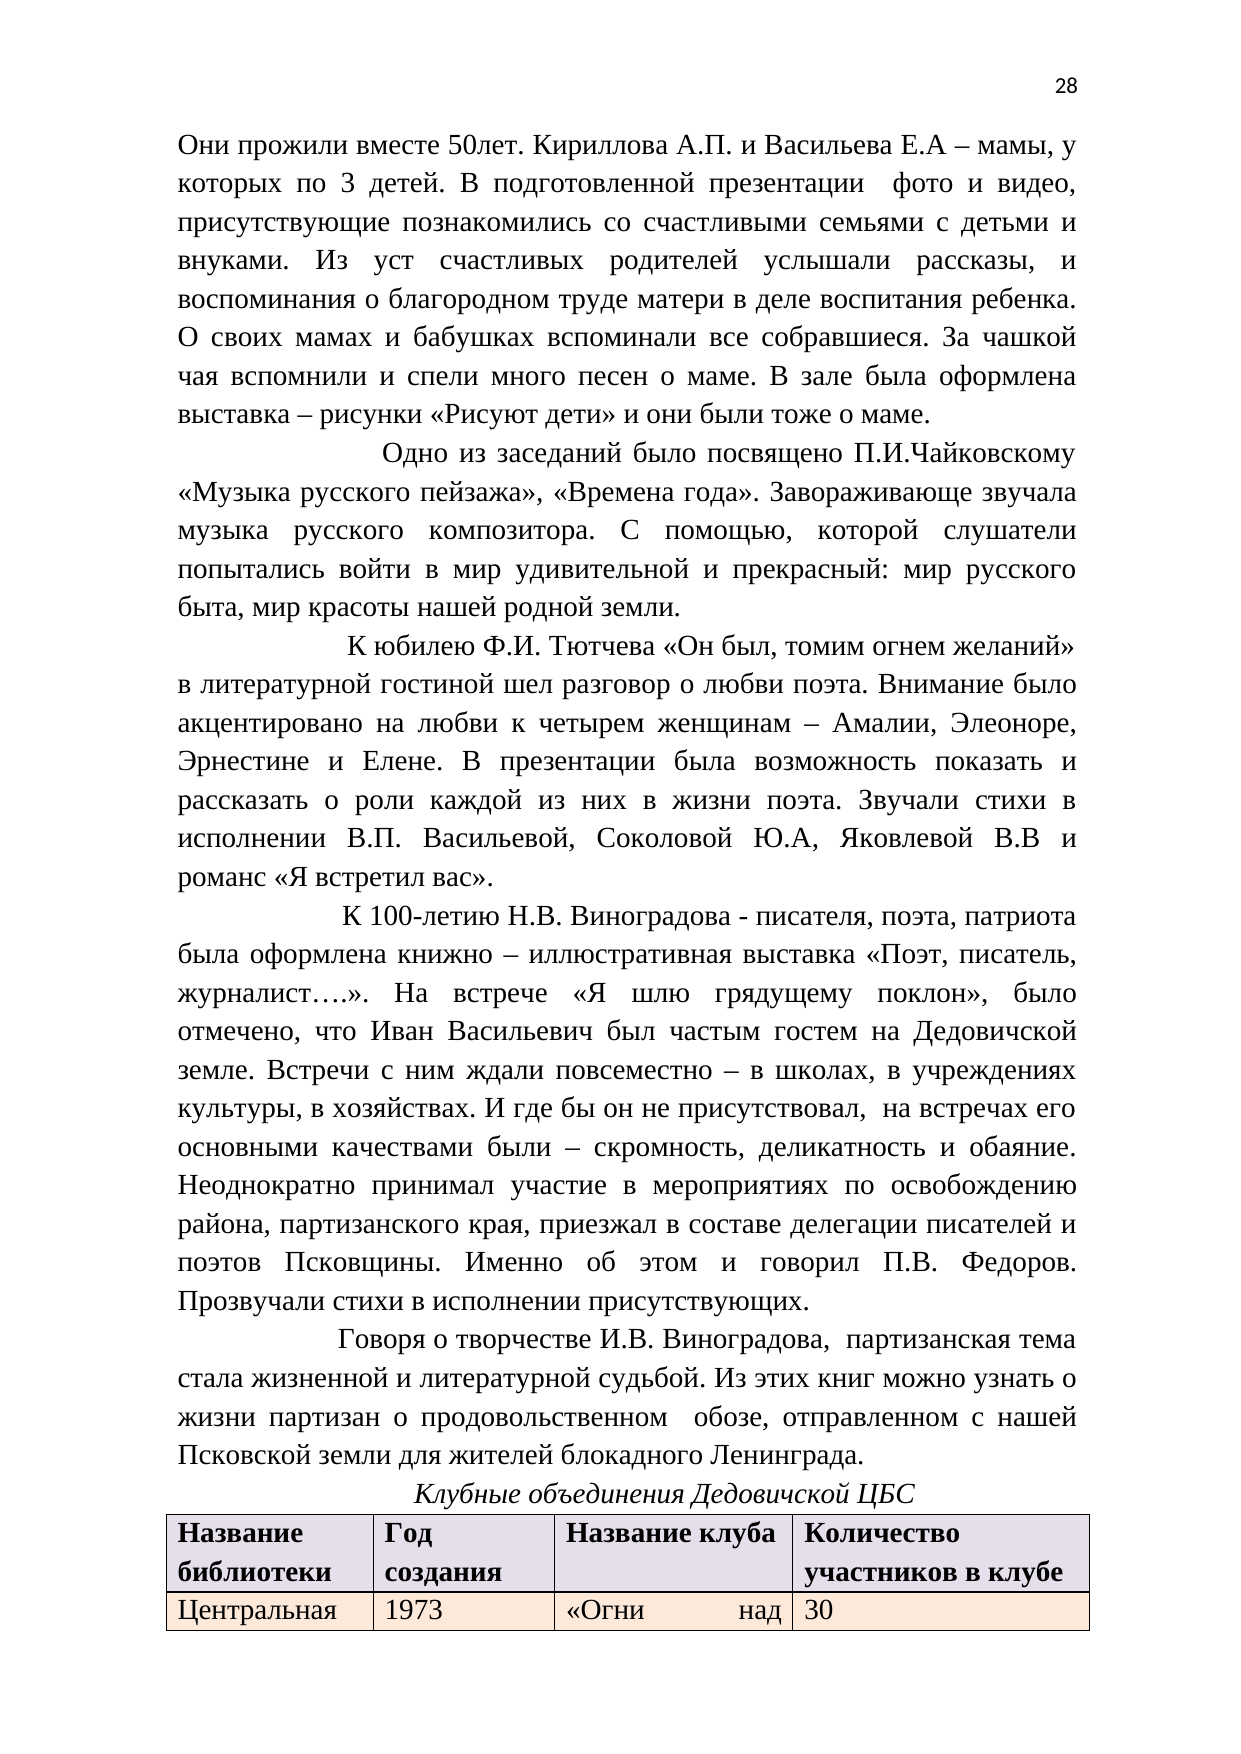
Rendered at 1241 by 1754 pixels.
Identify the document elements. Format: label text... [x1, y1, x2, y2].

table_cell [374, 1593, 554, 1630]
text К юбилею Ф.И. Тютчева «Он был, томим огнем желаний» в литературной гостиной шел разговор о любви поэта. Внимание было акцентировано на любви к четырем женщинам – Амалии, Элеоноре, Эрнестине и Елене. В презентации была возможность показать и рассказать о роли каждой из них в жизни поэта. Звучали стихи в исполнении В.П. Васильевой, Соколовой Ю.А, Яковлевой В.В и романс «Я встретил вас». [177, 628, 1078, 893]
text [177, 127, 1078, 430]
table_header Название библиотеки [167, 1515, 373, 1591]
text Клубные объединения Дедовичской ЦБС [177, 1476, 1078, 1509]
text К 100-летию Н.В. Виноградова - писателя, поэта, патриота была оформлена книжно – иллюстративная выставка «Поэт, писатель, журналист….». На встрече «Я шлю грядущему поклон», было отмечено, что Иван Васильевич был частым гостем на Дедовичской земле. Встречи с ним ждали повсеместно – в школах, в учреждениях культуры, в хозяйствах. И где бы он не присутствовал, на встречах его основными качествами были – скромность, деликатность и обаяние. Неоднократно принимал участие в мероприятиях по освобождению района, партизанского края, приезжал в составе делегации писателей и поэтов Псковщины. Именно об этом и говорил П.В. Федоров. Прозвучали стихи в исполнении присутствующих. [177, 898, 1078, 1317]
table_header Количество участников в клубе [793, 1515, 1089, 1591]
table_header Название клуба [555, 1515, 792, 1591]
text Говоря о творчестве И.В. Виноградова, партизанская тема стала жизненной и литературной судьбой. Из этих книг можно узнать о жизни партизан о продовольственном обозе, отправленном с нашей Псковской земли для жителей блокадного Ленинграда. [177, 1322, 1078, 1471]
table_cell 30 25 20 20 30 [793, 1593, 1089, 1630]
text Одно из заседаний было посвящено П.И.Чайковскому «Музыка русского пейзажа», «Времена года». Завораживающе звучала музыка русского композитора. С помощью, которой слушатели попытались войти в мир удивительной и прекрасный: мир русского быта, мир красоты нашей родной земли. [177, 435, 1078, 623]
table_header Год создания [374, 1515, 554, 1591]
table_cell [167, 1593, 373, 1630]
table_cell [555, 1593, 792, 1630]
